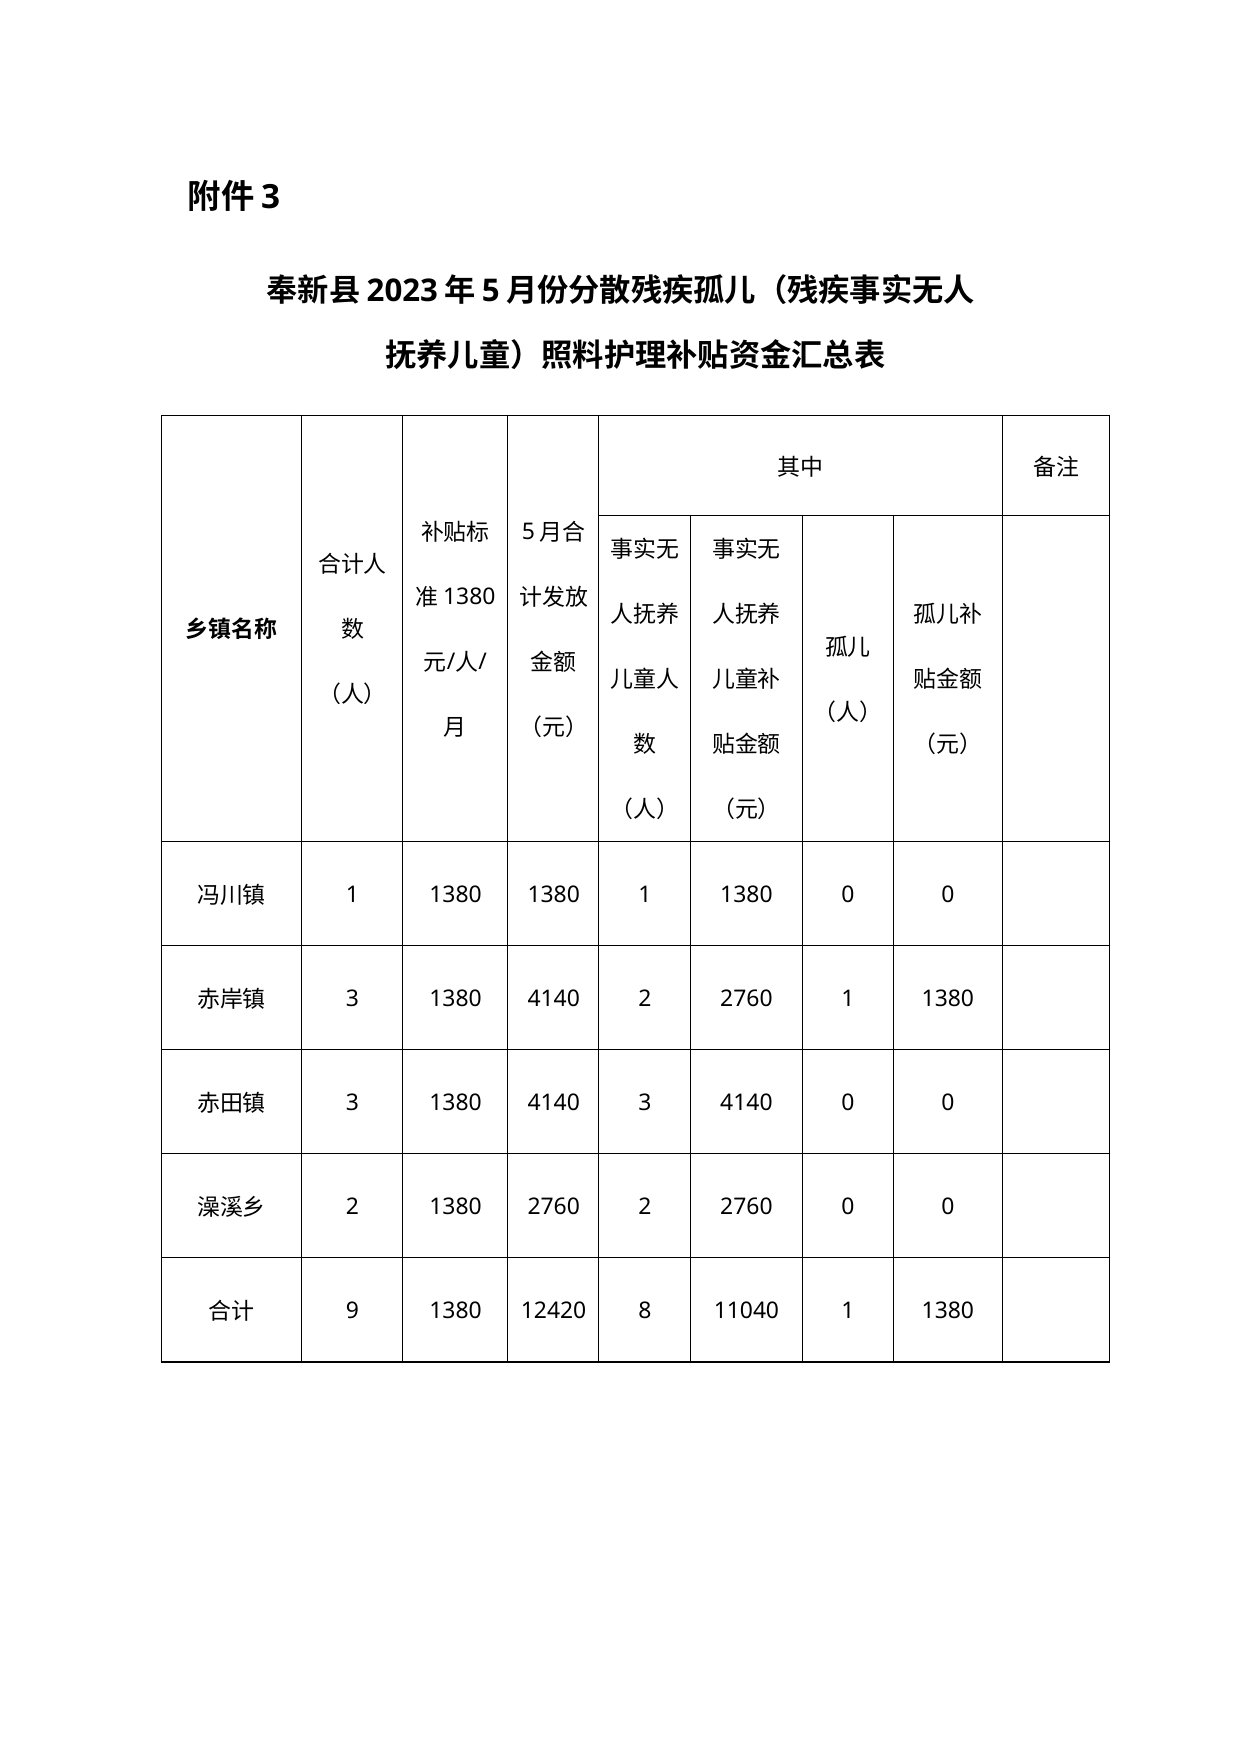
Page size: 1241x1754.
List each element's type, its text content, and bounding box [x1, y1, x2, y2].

table_cell 3 [302, 946, 402, 1049]
table_cell 2760 [691, 1154, 802, 1257]
table_cell 1380 [403, 1154, 507, 1257]
table_cell 2760 [508, 1154, 598, 1257]
table_cell 4140 [508, 1050, 598, 1153]
table_cell 4140 [691, 1050, 802, 1153]
table_cell 赤岸镇 [162, 946, 301, 1049]
table_cell [1003, 1258, 1109, 1361]
table_cell 1 [803, 946, 893, 1049]
table_cell 1 [599, 842, 690, 945]
table_cell 2 [302, 1154, 402, 1257]
table_cell [1003, 842, 1109, 945]
table_cell 0 [894, 1154, 1002, 1257]
table_cell 事实无人抚养儿童人数（人） [599, 516, 690, 841]
table_cell 2 [599, 946, 690, 1049]
table_cell 澡溪乡 [162, 1154, 301, 1257]
table_cell [1003, 1050, 1109, 1153]
table_cell 1380 [403, 1258, 507, 1361]
table_cell 孤儿（人） [803, 516, 893, 841]
table_cell 1380 [691, 842, 802, 945]
table_cell 2 [599, 1154, 690, 1257]
table_cell 0 [803, 1050, 893, 1153]
table_cell 1 [803, 1258, 893, 1361]
table_cell 事实无人抚养儿童补贴金额（元） [691, 516, 802, 841]
table_cell 其中 [599, 416, 1002, 514]
table_cell 0 [803, 842, 893, 945]
table_cell [1003, 1154, 1109, 1257]
table_cell [1003, 946, 1109, 1049]
table_cell 1380 [403, 842, 507, 945]
table_cell 备注 [1003, 416, 1109, 514]
table_cell 1380 [894, 1258, 1002, 1361]
table_cell 0 [803, 1154, 893, 1257]
table_cell 3 [302, 1050, 402, 1153]
table_cell 1380 [403, 946, 507, 1049]
table_cell 0 [894, 1050, 1002, 1153]
table_cell 冯川镇 [162, 842, 301, 945]
table_cell [1003, 516, 1109, 841]
table_cell 11040 [691, 1258, 802, 1361]
table_cell 乡镇名称 [162, 416, 301, 841]
table_cell 1380 [403, 1050, 507, 1153]
table_cell 1 [302, 842, 402, 945]
table_header 奉新县2023年5月份分散残疾孤儿（残疾事实无人 抚养儿童）照料护理补贴资金汇总表 [161, 227, 1109, 414]
text 附件3 [187, 162, 1053, 227]
table_cell 2760 [691, 946, 802, 1049]
table_cell 8 [599, 1258, 690, 1361]
table_cell 5月合计发放金额（元） [508, 416, 598, 841]
table_cell 12420 [508, 1258, 598, 1361]
table_cell 1380 [894, 946, 1002, 1049]
table_cell 1380 [508, 842, 598, 945]
table_cell 合计人数（人） [302, 416, 402, 841]
table_cell 赤田镇 [162, 1050, 301, 1153]
table_cell 合计 [162, 1258, 301, 1361]
table_cell 孤儿补贴金额（元） [894, 516, 1002, 841]
table_cell 0 [894, 842, 1002, 945]
table_cell 9 [302, 1258, 402, 1361]
table_cell 3 [599, 1050, 690, 1153]
table_cell 4140 [508, 946, 598, 1049]
table_cell 补贴标准1380元/人/月 [403, 416, 507, 841]
